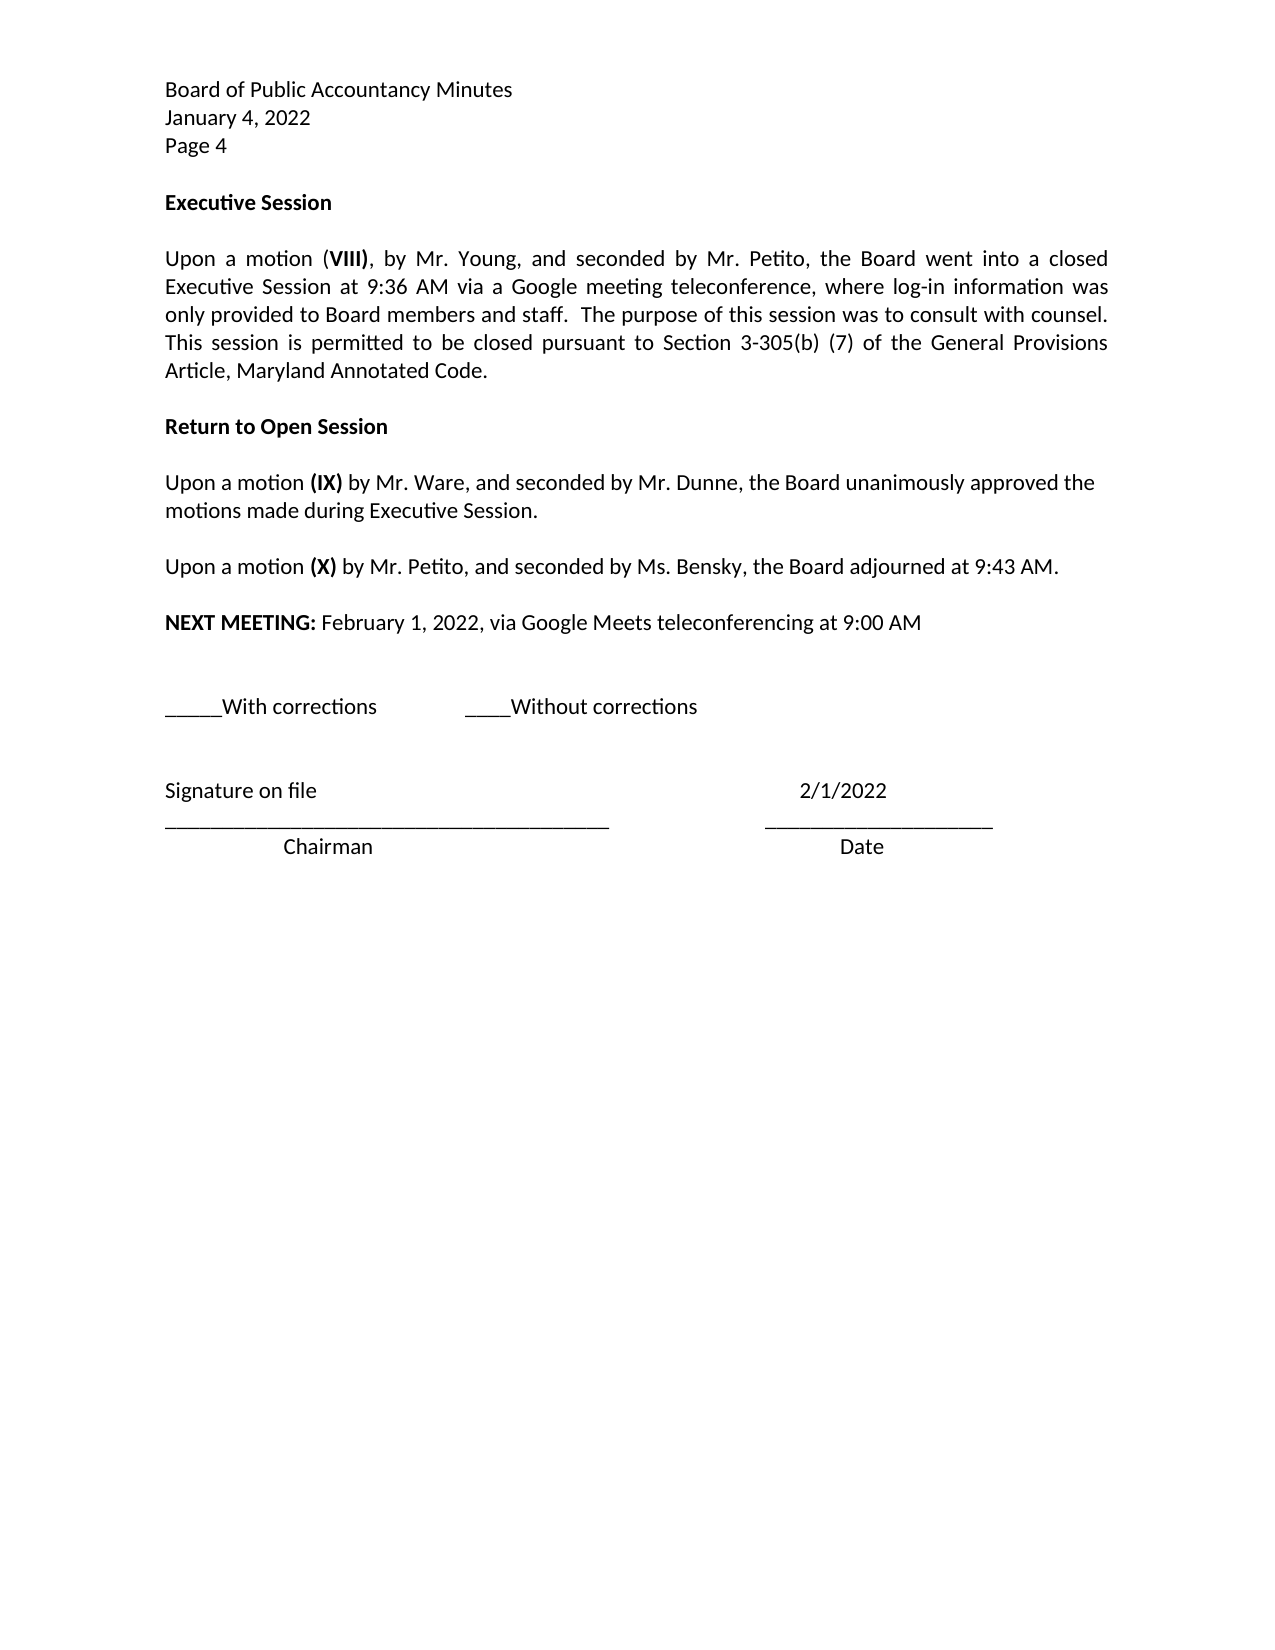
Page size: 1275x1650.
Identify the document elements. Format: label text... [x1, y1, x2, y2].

text Upon a motion (VIII), by Mr. Young, and seconded by Mr. Petito, the Board went into a closed Executive Session at 9:36 AM via a Google meeting teleconference, where log-in information was only provided to Board members and staff. The purpose of this session was to consult with counsel. This session is permitted to be closed pursuant to Section 3-305(b) (7) of the General Provisions Article, Maryland Annotated Code. [165, 244, 1110, 384]
text _______________________________________ ____________________ [165, 804, 1110, 832]
text _____With corrections ____Without corrections [165, 692, 1110, 720]
text Upon a motion (X) by Mr. Petito, and seconded by Ms. Bensky, the Board adjourned at 9:43 AM. [165, 552, 1131, 580]
text Upon a motion (IX) by Mr. Ware, and seconded by Mr. Dunne, the Board unanimously approved the motions made during Executive Session. [165, 468, 1110, 524]
text Executive Session [165, 188, 1110, 216]
text NEXT MEETING: February 1, 2022, via Google Meets teleconferencing at 9:00 AM [165, 608, 1110, 636]
text Chairman Date [165, 832, 1110, 860]
text Return to Open Session [165, 412, 1110, 440]
text Signature on file 2/1/2022 [165, 776, 1110, 804]
